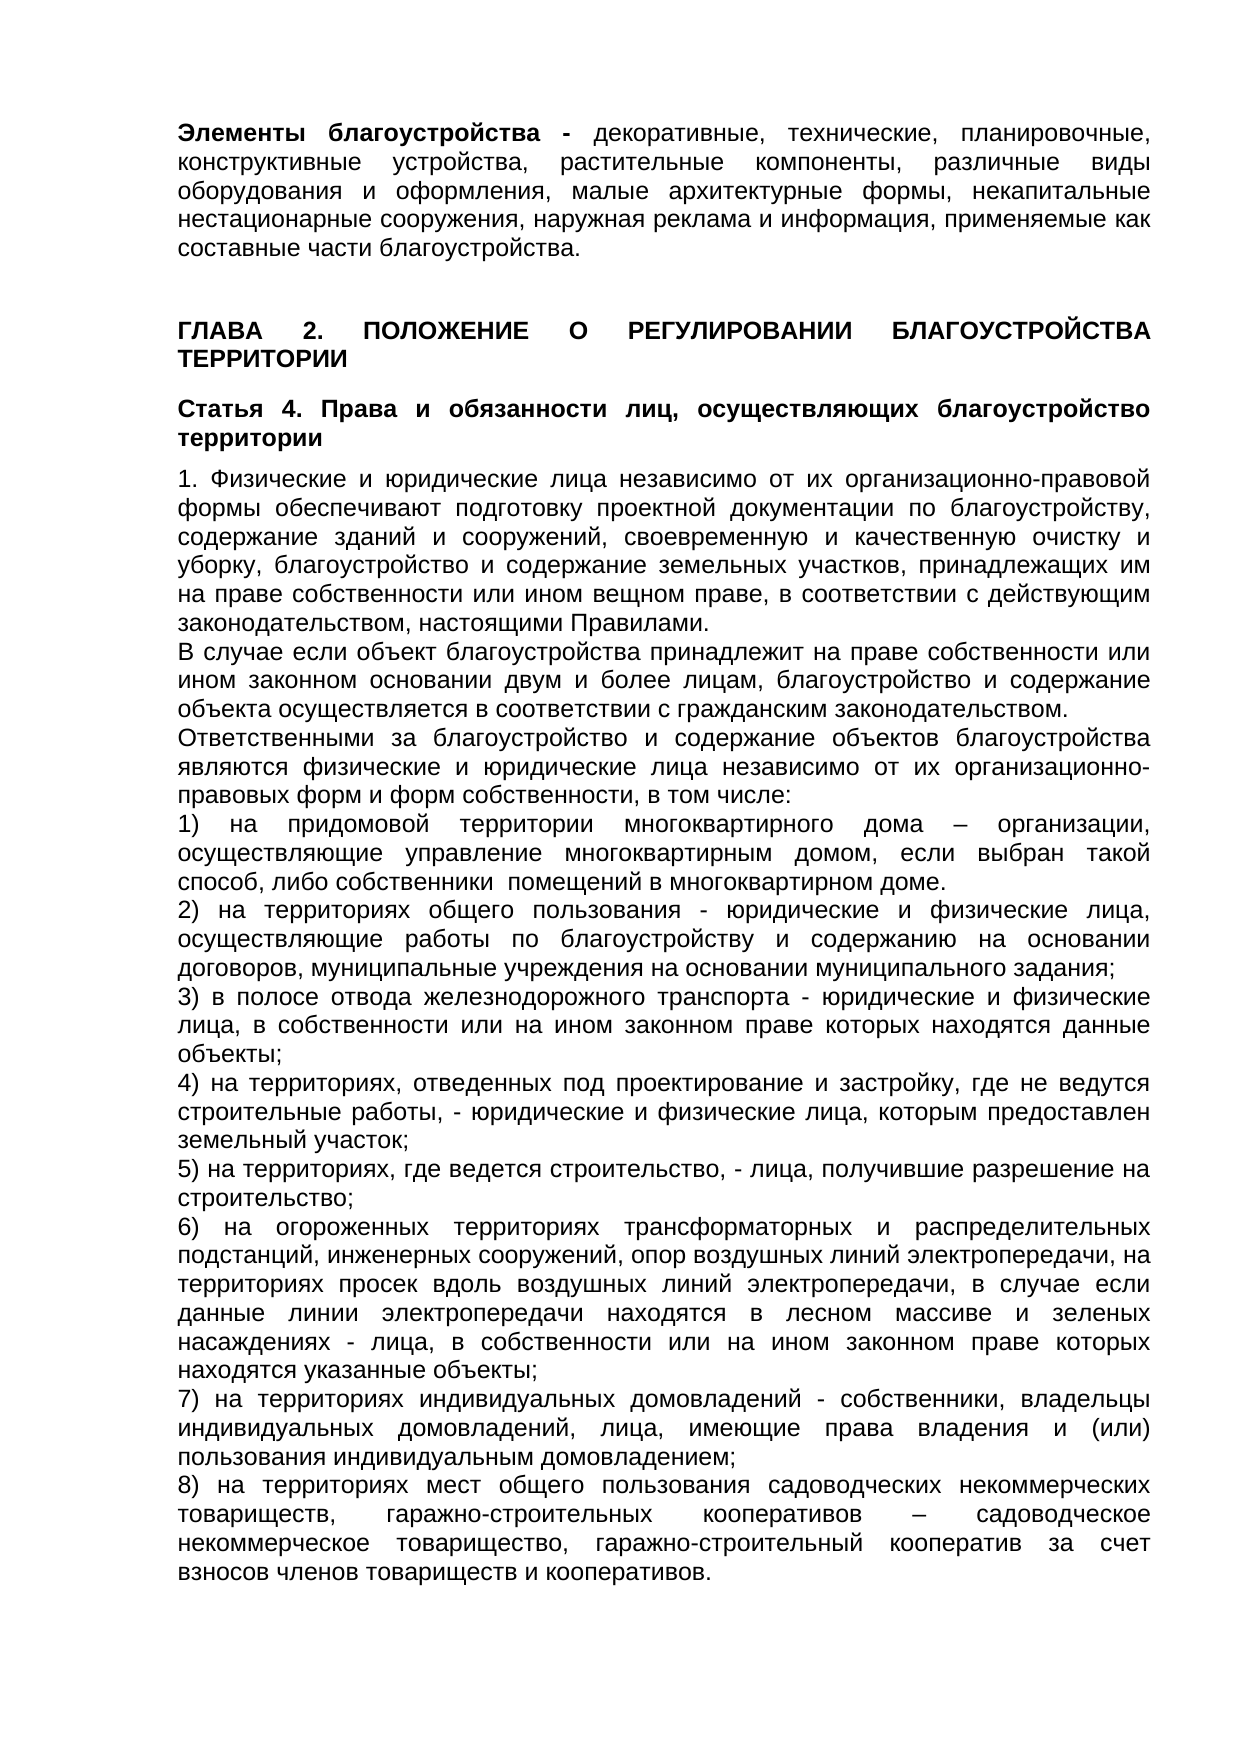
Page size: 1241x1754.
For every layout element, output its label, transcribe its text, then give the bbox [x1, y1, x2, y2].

text 8) на территориях мест общего пользования садоводческих некоммерческих товариществ, гаражно-строительных кооперативов – садоводческое некоммерческое товарищество, гаражно-строительный кооператив за счет взносов членов товариществ и кооперативов. [177, 1470, 1152, 1585]
text Элементы благоустройства - декоративные, технические, планировочные, конструктивные устройства, растительные компоненты, различные виды оборудования и оформления, малые архитектурные формы, некапитальные нестационарные сооружения, наружная реклама и информация, применяемые как составные части благоустройства. [177, 118, 1152, 262]
text Ответственными за благоустройство и содержание объектов благоустройства являются физические и юридические лица независимо от их организационно-правовых форм и форм собственности, в том числе: [177, 723, 1152, 809]
text ГЛАВА 2. ПОЛОЖЕНИЕ О РЕГУЛИРОВАНИИ БЛАГОУСТРОЙСТВА ТЕРРИТОРИИ [177, 316, 1152, 373]
text 4) на территориях, отведенных под проектирование и застройку, где не ведутся строительные работы, - юридические и физические лица, которым предоставлен земельный участок; [177, 1068, 1152, 1154]
text 7) на территориях индивидуальных домовладений - собственники, владельцы индивидуальных домовладений, лица, имеющие права владения и (или) пользования индивидуальным домовладением; [177, 1384, 1152, 1470]
text 5) на территориях, где ведется строительство, - лица, получившие разрешение на строительство; [177, 1154, 1152, 1211]
text В случае если объект благоустройства принадлежит на праве собственности или ином законном основании двум и более лицам, благоустройство и содержание объекта осуществляется в соответствии с гражданским законодательством. [177, 636, 1152, 723]
text 1) на придомовой территории многоквартирного дома – организации, осуществляющие управление многоквартирным домом, если выбран такой способ, либо собственники помещений в многоквартирном доме. [177, 809, 1152, 895]
text 6) на огороженных территориях трансформаторных и распределительных подстанций, инженерных сооружений, опор воздушных линий электропередачи, на территориях просек вдоль воздушных линий электропередачи, в случае если данные линии электропередачи находятся в лесном массиве и зеленых насаждениях - лица, в собственности или на ином законном праве которых находятся указанные объекты; [177, 1211, 1152, 1384]
text 3) в полосе отвода железнодорожного транспорта - юридические и физические лица, в собственности или на ином законном праве которых находятся данные объекты; [177, 981, 1152, 1068]
text 1. Физические и юридические лица независимо от их организационно-правовой формы обеспечивают подготовку проектной документации по благоустройству, содержание зданий и сооружений, своевременную и качественную очистку и уборку, благоустройство и содержание земельных участков, принадлежащих им на праве собственности или ином вещном праве, в соответствии с действующим законодательством, настоящими Правилами. [177, 464, 1152, 636]
text 2) на территориях общего пользования - юридические и физические лица, осуществляющие работы по благоустройству и содержанию на основании договоров, муниципальные учреждения на основании муниципального задания; [177, 895, 1152, 981]
text Статья 4. Права и обязанности лиц, осуществляющих благоустройство территории [177, 394, 1152, 451]
